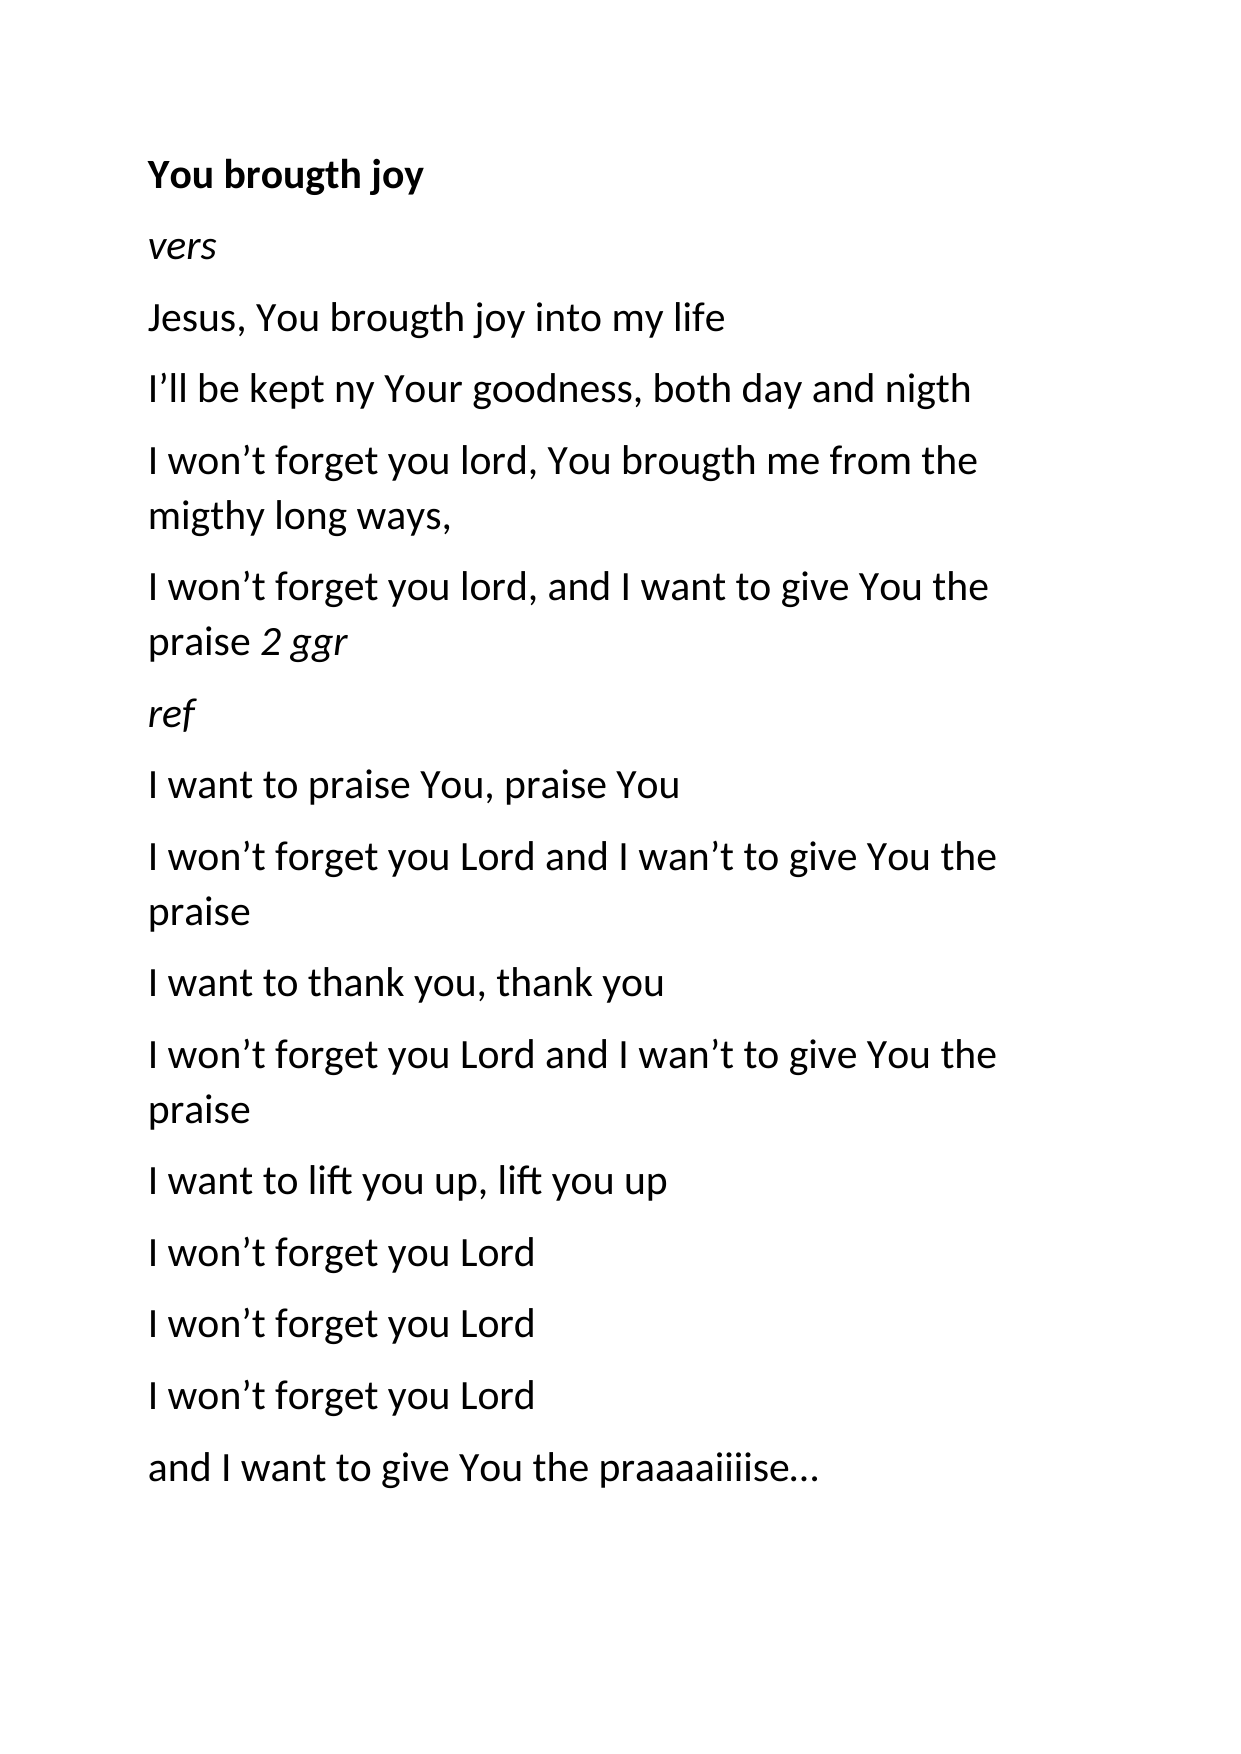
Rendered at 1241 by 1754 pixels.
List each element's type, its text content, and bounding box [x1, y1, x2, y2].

text ref [148, 687, 1093, 738]
text I won’t forget you Lord and I wan’t to give You the praise [148, 1028, 1093, 1134]
text and I want to give You the praaaaiiiise… [148, 1441, 1093, 1491]
text I want to lift you up, lift you up [148, 1154, 1093, 1205]
text I want to thank you, thank you [148, 956, 1093, 1007]
text I won’t forget you Lord and I wan’t to give You the praise [148, 830, 1093, 936]
text I won’t forget you lord, and I want to give You the praise 2 ggr [148, 560, 1093, 666]
text I won’t forget you lord, You brougth me from the migthy long ways, [148, 434, 1093, 539]
text Jesus, You brougth joy into my life [148, 291, 1093, 342]
text I won’t forget you Lord [148, 1226, 1093, 1277]
text I won’t forget you Lord [148, 1297, 1093, 1348]
text I won’t forget you Lord [148, 1369, 1093, 1420]
text I’ll be kept ny Your goodness, both day and nigth [148, 362, 1093, 413]
text I want to praise You, praise You [148, 758, 1093, 809]
text vers [148, 219, 1093, 270]
text You brougth joy [148, 148, 1093, 198]
